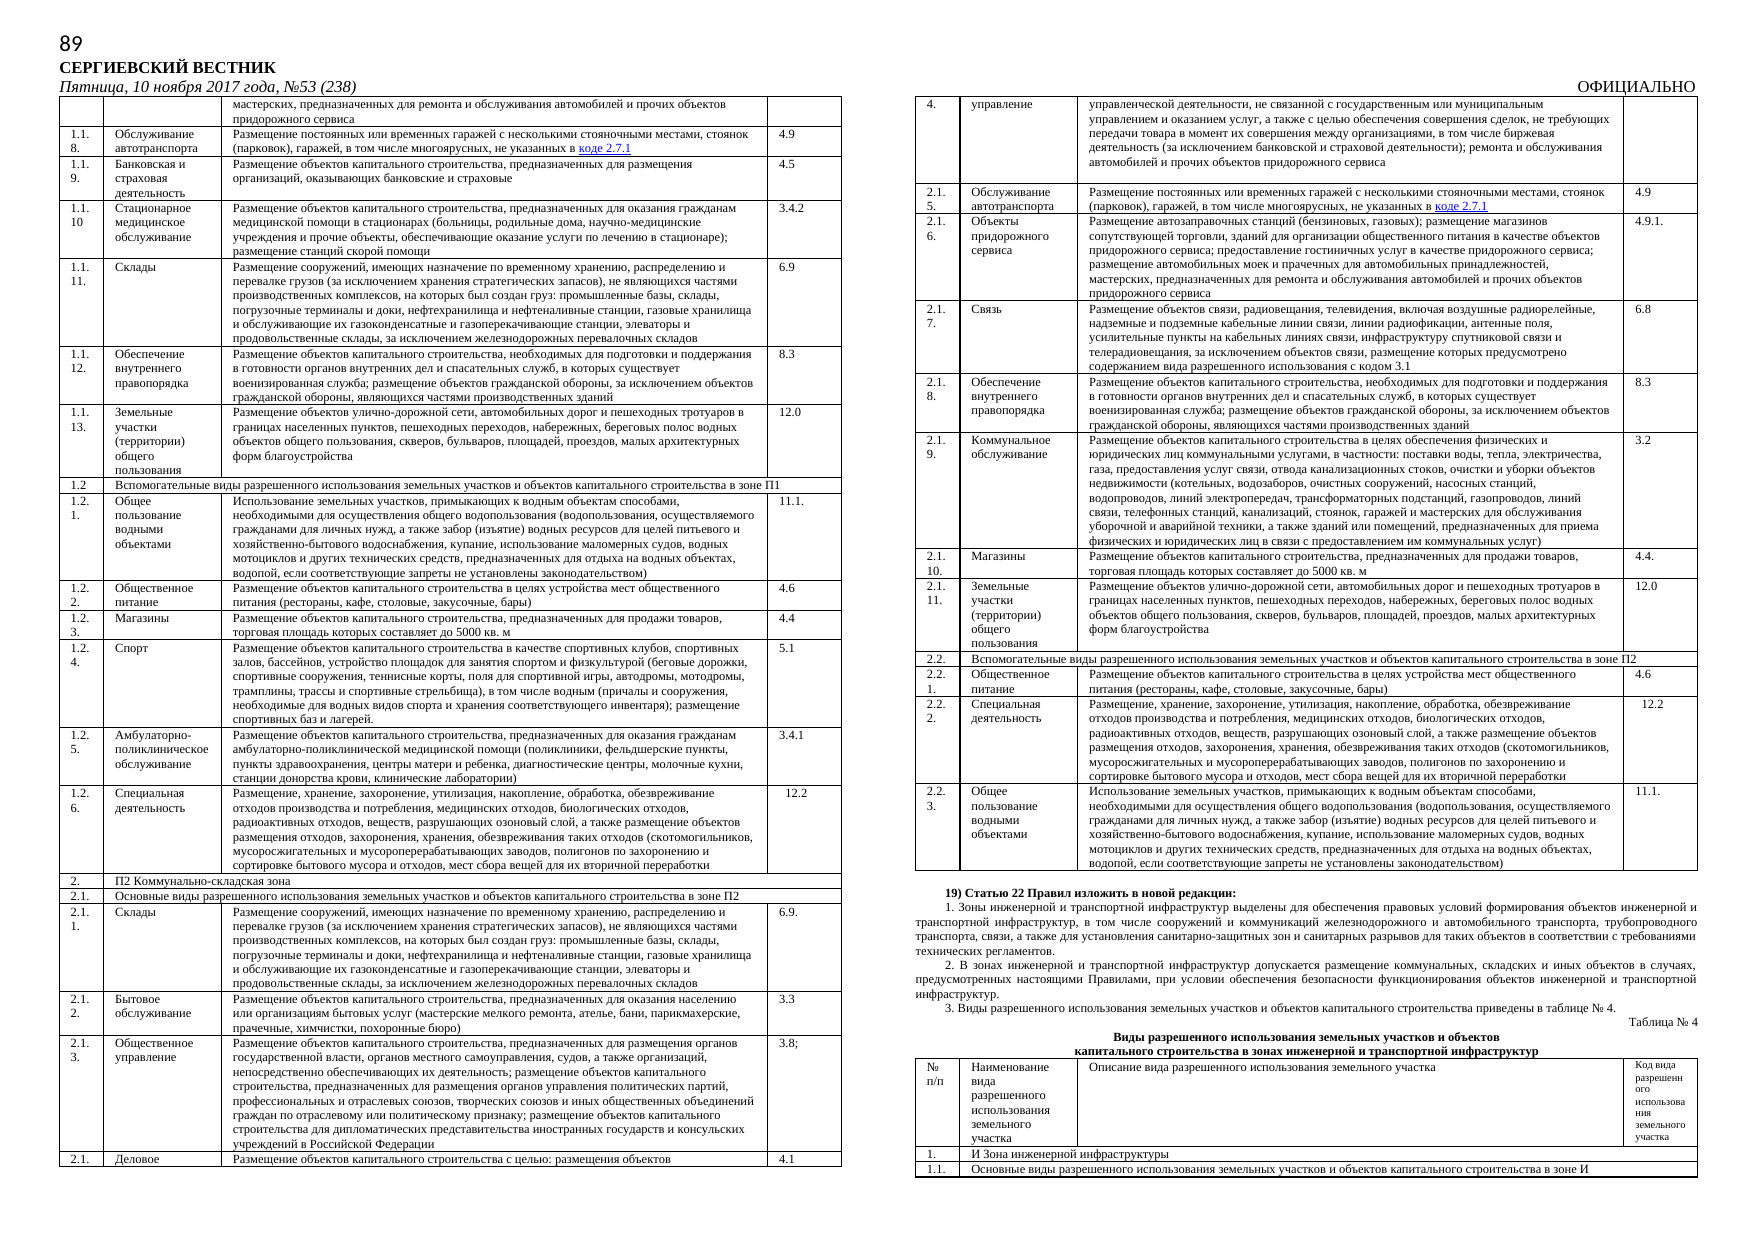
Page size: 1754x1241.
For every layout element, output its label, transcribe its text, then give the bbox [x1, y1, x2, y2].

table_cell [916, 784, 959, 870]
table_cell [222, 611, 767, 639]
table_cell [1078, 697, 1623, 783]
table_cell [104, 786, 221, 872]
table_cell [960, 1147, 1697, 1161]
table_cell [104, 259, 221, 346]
text капитального строительства в зонах инженерной и транспортной инфраструктур [915, 1044, 1698, 1058]
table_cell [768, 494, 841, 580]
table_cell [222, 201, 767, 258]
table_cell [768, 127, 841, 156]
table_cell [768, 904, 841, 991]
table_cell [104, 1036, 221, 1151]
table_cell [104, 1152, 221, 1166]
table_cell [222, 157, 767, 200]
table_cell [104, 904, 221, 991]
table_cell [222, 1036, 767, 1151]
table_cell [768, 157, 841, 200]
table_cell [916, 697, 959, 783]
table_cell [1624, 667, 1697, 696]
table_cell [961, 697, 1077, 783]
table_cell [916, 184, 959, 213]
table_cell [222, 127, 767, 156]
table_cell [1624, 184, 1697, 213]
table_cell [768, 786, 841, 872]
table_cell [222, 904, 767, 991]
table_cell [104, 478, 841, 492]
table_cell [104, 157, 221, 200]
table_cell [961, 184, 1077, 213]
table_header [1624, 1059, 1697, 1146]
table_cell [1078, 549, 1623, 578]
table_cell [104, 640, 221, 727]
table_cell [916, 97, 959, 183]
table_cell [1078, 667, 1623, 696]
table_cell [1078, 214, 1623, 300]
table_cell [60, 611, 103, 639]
text 3. Виды разрешенного использования земельных участков и объектов капитального строительства приведены в таблице № 4. [915, 1001, 1698, 1015]
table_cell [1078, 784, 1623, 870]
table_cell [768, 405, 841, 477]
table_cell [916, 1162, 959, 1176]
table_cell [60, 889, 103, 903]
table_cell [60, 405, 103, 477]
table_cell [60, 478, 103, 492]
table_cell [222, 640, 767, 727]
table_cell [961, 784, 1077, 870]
text 19) Статью 22 Правил изложить в новой редакции: [915, 886, 1698, 900]
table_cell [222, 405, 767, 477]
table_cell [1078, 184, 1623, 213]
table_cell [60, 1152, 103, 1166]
text Виды разрешенного использования земельных участков и объектов [915, 1029, 1698, 1044]
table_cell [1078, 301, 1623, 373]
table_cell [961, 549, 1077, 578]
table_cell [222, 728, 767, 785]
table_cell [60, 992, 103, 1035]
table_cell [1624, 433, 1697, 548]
text 1. Зоны инженерной и транспортной инфраструктур выделены для обеспечения правовых условий формирования объектов инженерной и транспортной инфраструктур, в том числе сооружений и коммуникаций железнодорожного и автомобильного транспорта, трубопроводного транспорта, связи, а также для установления санитарно-защитных зон и санитарных разрывов для таких объектов в соответствии с требованиями технических регламентов. [915, 900, 1698, 958]
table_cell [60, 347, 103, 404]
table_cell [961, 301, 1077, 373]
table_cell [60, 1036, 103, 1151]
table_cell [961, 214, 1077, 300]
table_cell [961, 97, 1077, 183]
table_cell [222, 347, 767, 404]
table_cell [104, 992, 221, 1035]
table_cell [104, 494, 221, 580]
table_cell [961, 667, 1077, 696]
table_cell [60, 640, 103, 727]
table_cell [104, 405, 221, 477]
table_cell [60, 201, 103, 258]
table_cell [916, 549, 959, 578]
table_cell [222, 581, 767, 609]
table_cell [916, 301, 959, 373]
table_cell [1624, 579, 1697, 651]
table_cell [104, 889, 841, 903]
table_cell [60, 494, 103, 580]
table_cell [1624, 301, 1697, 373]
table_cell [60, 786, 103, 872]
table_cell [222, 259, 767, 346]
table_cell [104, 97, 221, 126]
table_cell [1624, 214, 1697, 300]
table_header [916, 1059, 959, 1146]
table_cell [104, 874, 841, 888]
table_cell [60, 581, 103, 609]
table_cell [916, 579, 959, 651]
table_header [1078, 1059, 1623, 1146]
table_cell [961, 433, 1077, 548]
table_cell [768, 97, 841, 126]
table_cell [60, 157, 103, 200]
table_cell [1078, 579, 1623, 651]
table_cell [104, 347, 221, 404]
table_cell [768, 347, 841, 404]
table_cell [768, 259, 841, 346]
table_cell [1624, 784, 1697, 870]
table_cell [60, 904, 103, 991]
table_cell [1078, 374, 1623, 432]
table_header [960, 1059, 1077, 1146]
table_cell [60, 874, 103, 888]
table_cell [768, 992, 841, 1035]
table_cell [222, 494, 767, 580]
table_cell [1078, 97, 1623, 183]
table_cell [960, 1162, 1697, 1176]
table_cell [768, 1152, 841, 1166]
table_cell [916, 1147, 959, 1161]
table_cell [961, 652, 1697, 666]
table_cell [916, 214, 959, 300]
text Таблица № 4 [915, 1015, 1698, 1029]
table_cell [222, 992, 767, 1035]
text 2. В зонах инженерной и транспортной инфраструктур допускается размещение коммунальных, складских и иных объектов в случаях, предусмотренных настоящими Правилами, при условии обеспечения безопасности функционирования объектов инженерной и транспортной инфраструктур. [915, 958, 1698, 1001]
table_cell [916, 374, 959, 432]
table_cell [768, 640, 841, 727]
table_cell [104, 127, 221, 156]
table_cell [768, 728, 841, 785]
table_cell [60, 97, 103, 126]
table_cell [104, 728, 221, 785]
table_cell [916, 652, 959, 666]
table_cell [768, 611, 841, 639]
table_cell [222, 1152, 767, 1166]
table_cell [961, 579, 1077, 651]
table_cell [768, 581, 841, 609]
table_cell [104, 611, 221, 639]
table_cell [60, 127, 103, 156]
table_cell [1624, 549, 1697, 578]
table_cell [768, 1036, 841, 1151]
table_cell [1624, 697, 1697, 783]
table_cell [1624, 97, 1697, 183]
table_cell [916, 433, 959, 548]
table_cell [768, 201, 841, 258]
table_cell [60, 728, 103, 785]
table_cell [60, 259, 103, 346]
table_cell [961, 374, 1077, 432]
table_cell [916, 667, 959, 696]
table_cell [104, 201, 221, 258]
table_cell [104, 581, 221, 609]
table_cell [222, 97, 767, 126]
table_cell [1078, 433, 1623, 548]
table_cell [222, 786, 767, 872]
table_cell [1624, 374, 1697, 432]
